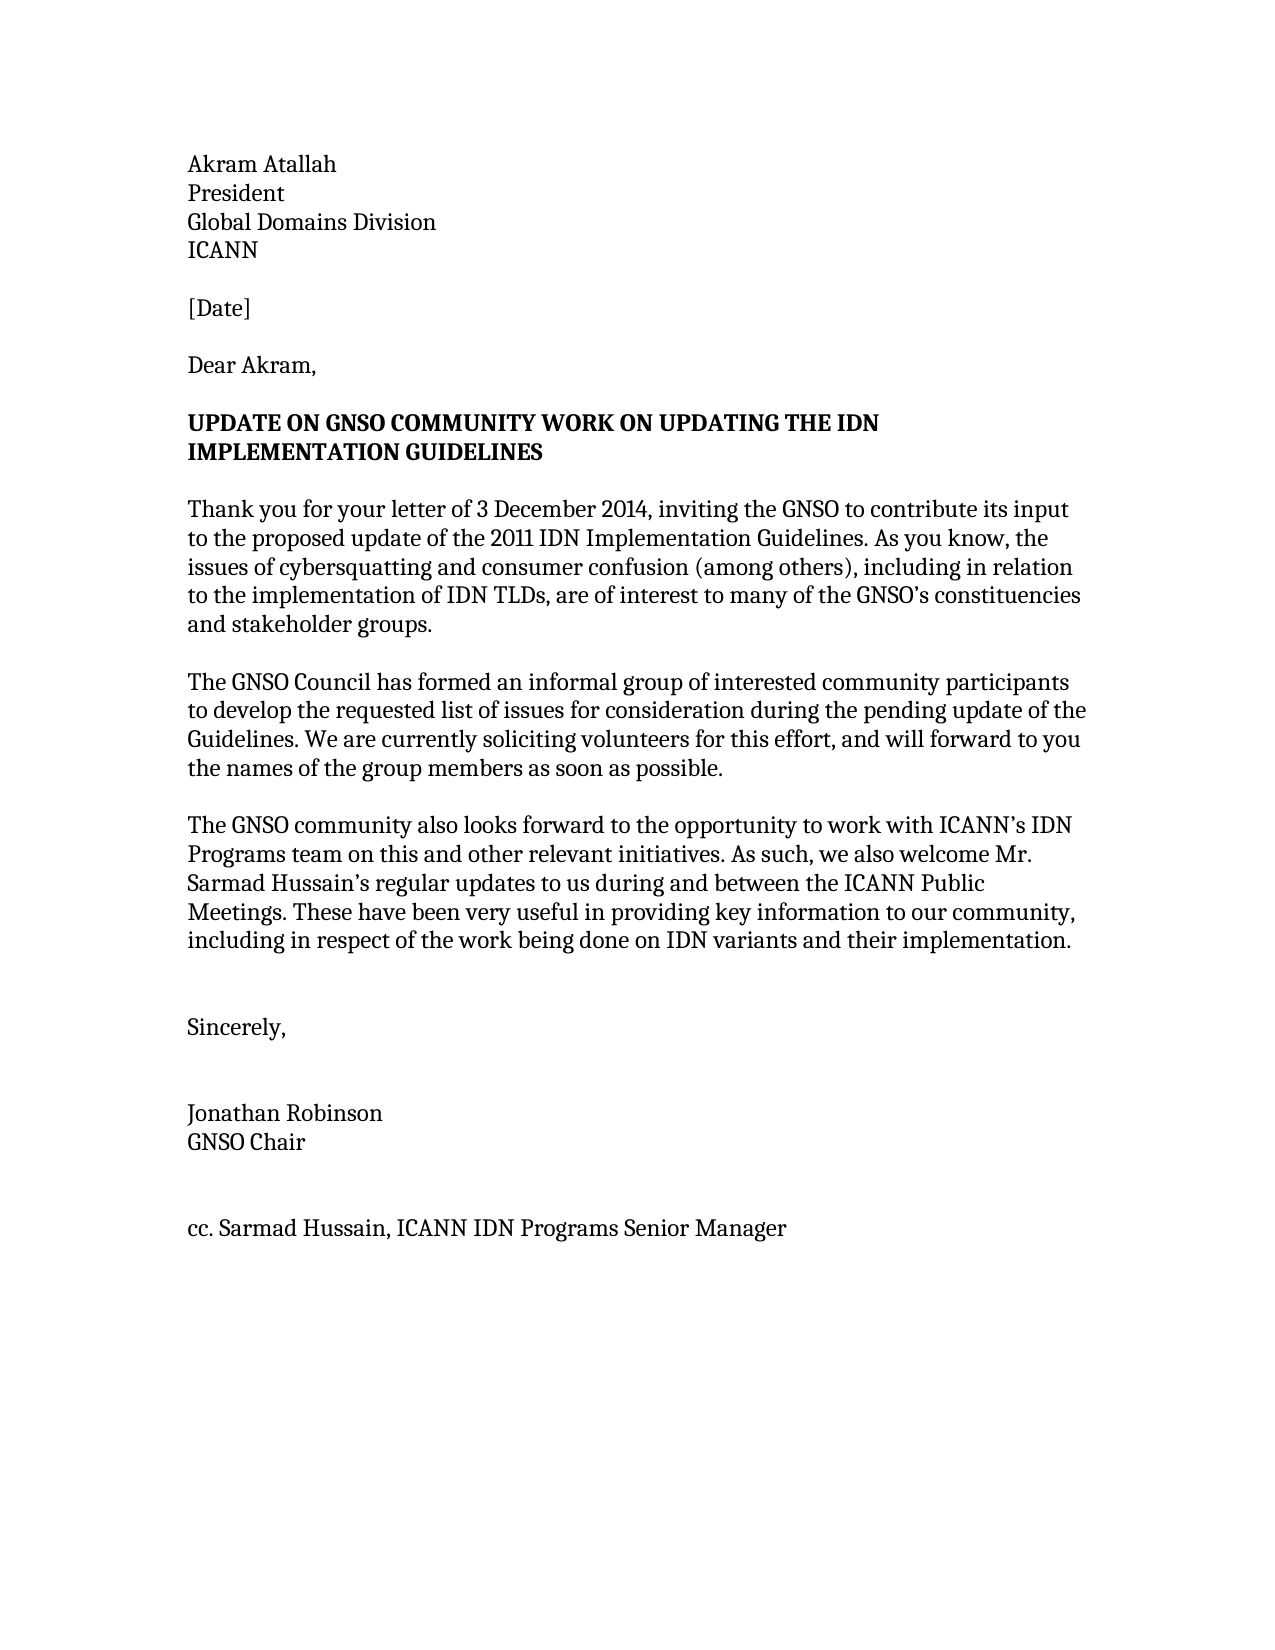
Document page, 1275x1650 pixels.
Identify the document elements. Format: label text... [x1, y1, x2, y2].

text Jonathan Robinson [187, 1099, 1087, 1127]
text The GNSO community also looks forward to the opportunity to work with ICANN’s IDN Programs team on this and other relevant initiatives. As such, we also welcome Mr. Sarmad Hussain’s regular updates to us during and between the ICANN Public Meetings. These have been very useful in providing key information to our community, including in respect of the work being done on IDN variants and their implementation. [187, 811, 1087, 955]
text UPDATE ON GNSO COMMUNITY WORK ON UPDATING THE IDN IMPLEMENTATION GUIDELINES [187, 409, 1087, 466]
text Sincerely, [187, 1012, 1087, 1041]
text [Date] [187, 294, 1087, 322]
text cc. Sarmad Hussain, ICANN IDN Programs Senior Manager [187, 1214, 1087, 1242]
text GNSO Chair [187, 1127, 1087, 1156]
text Global Domains Division [187, 207, 1087, 236]
text Thank you for your letter of 3 December 2014, inviting the GNSO to contribute its input to the proposed update of the 2011 IDN Implementation Guidelines. As you know, the issues of cybersquatting and consumer confusion (among others), including in relation to the implementation of IDN TLDs, are of interest to many of the GNSO’s constituencies and stakeholder groups. [187, 495, 1087, 639]
text Dear Akram, [187, 351, 1087, 380]
text ICANN [187, 236, 1087, 265]
text The GNSO Council has formed an informal group of interested community participants to develop the requested list of issues for consideration during the pending update of the Guidelines. We are currently soliciting volunteers for this effort, and will forward to you the names of the group members as soon as possible. [187, 667, 1087, 782]
text Akram Atallah [187, 150, 1087, 179]
text President [187, 179, 1087, 207]
